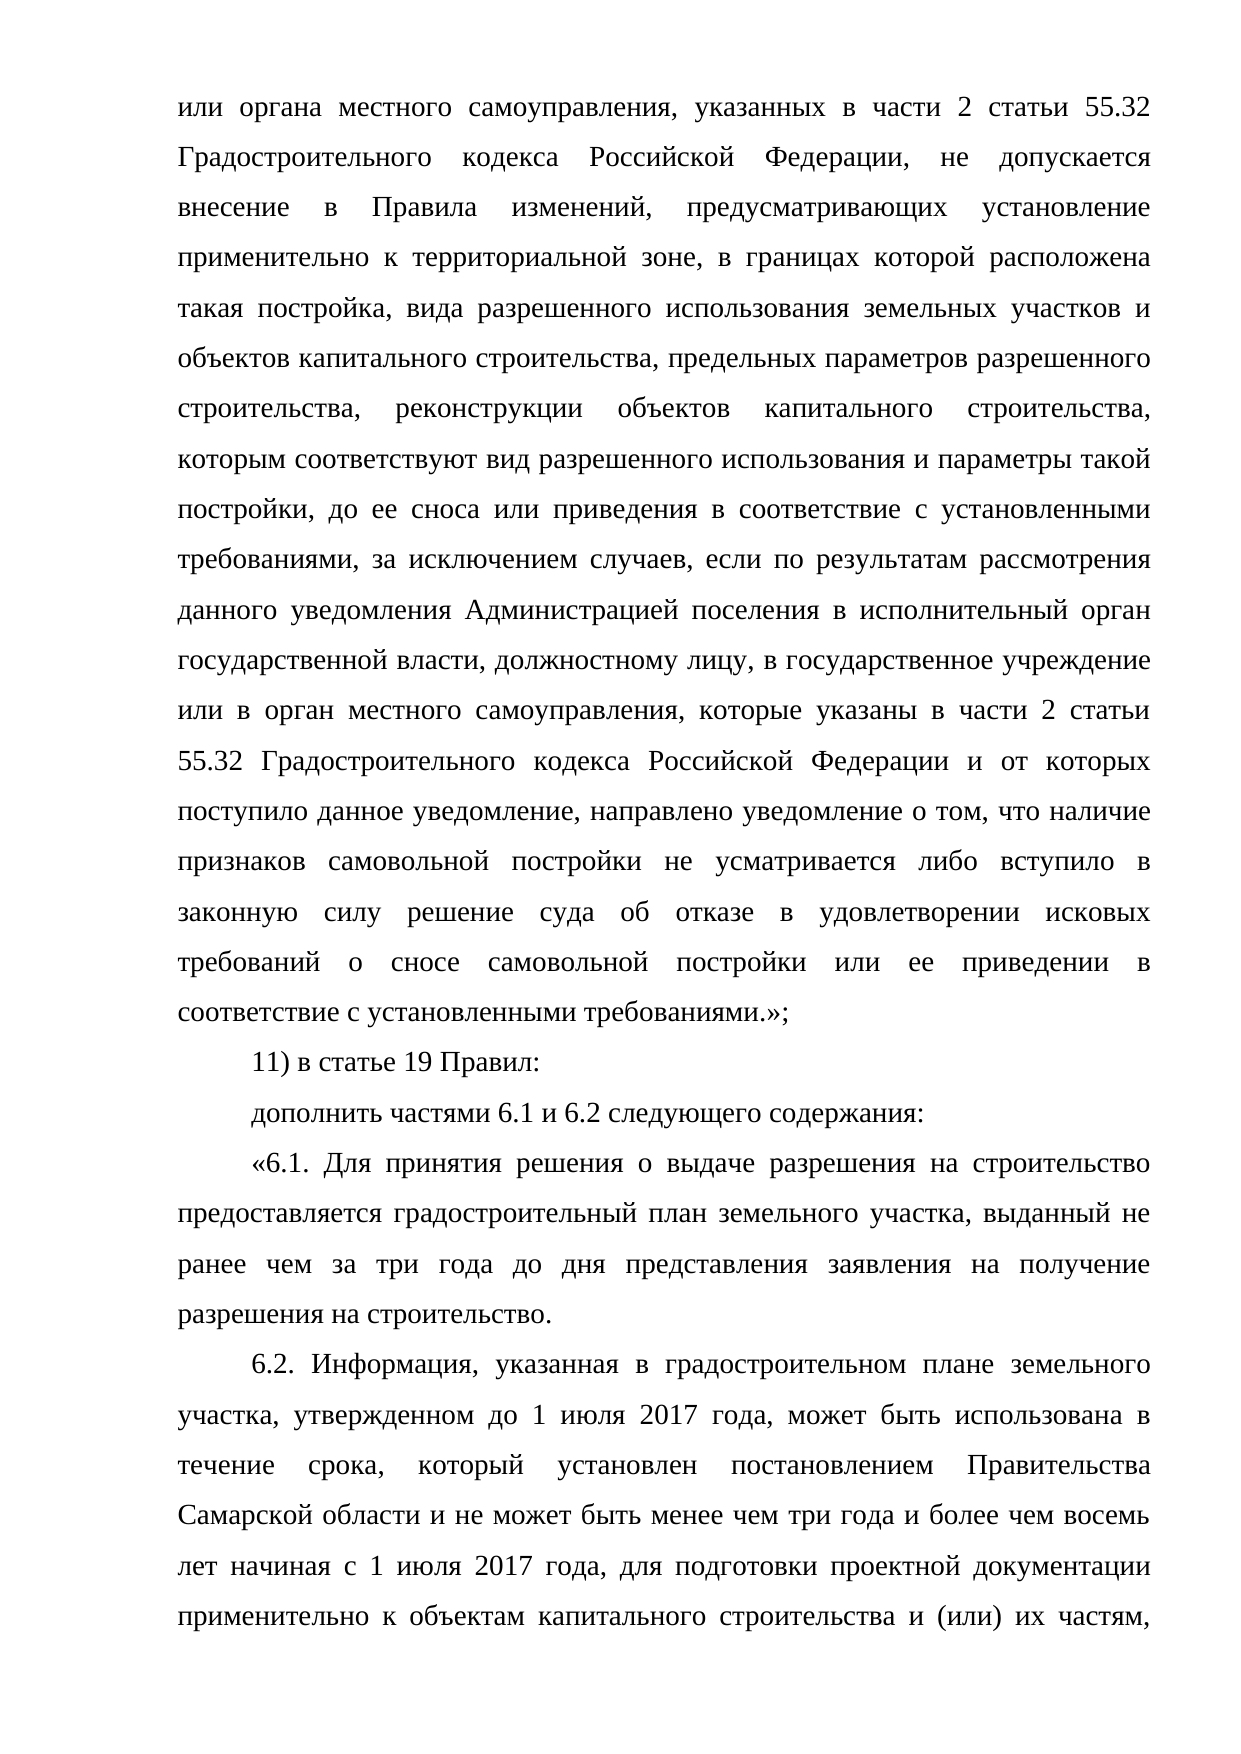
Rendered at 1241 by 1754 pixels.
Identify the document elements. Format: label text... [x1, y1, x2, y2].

text «6.1. Для принятия решения о выдаче разрешения на строительство предоставляется градостроительный план земельного участка, выданный не ранее чем за три года до дня представления заявления на получение разрешения на строительство. [177, 1145, 1152, 1330]
text 11) в статье 19 Правил: [177, 1044, 1152, 1078]
text дополнить частями 6.1 и 6.2 следующего содержания: [177, 1095, 1152, 1128]
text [177, 1346, 1152, 1632]
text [177, 89, 1152, 1028]
